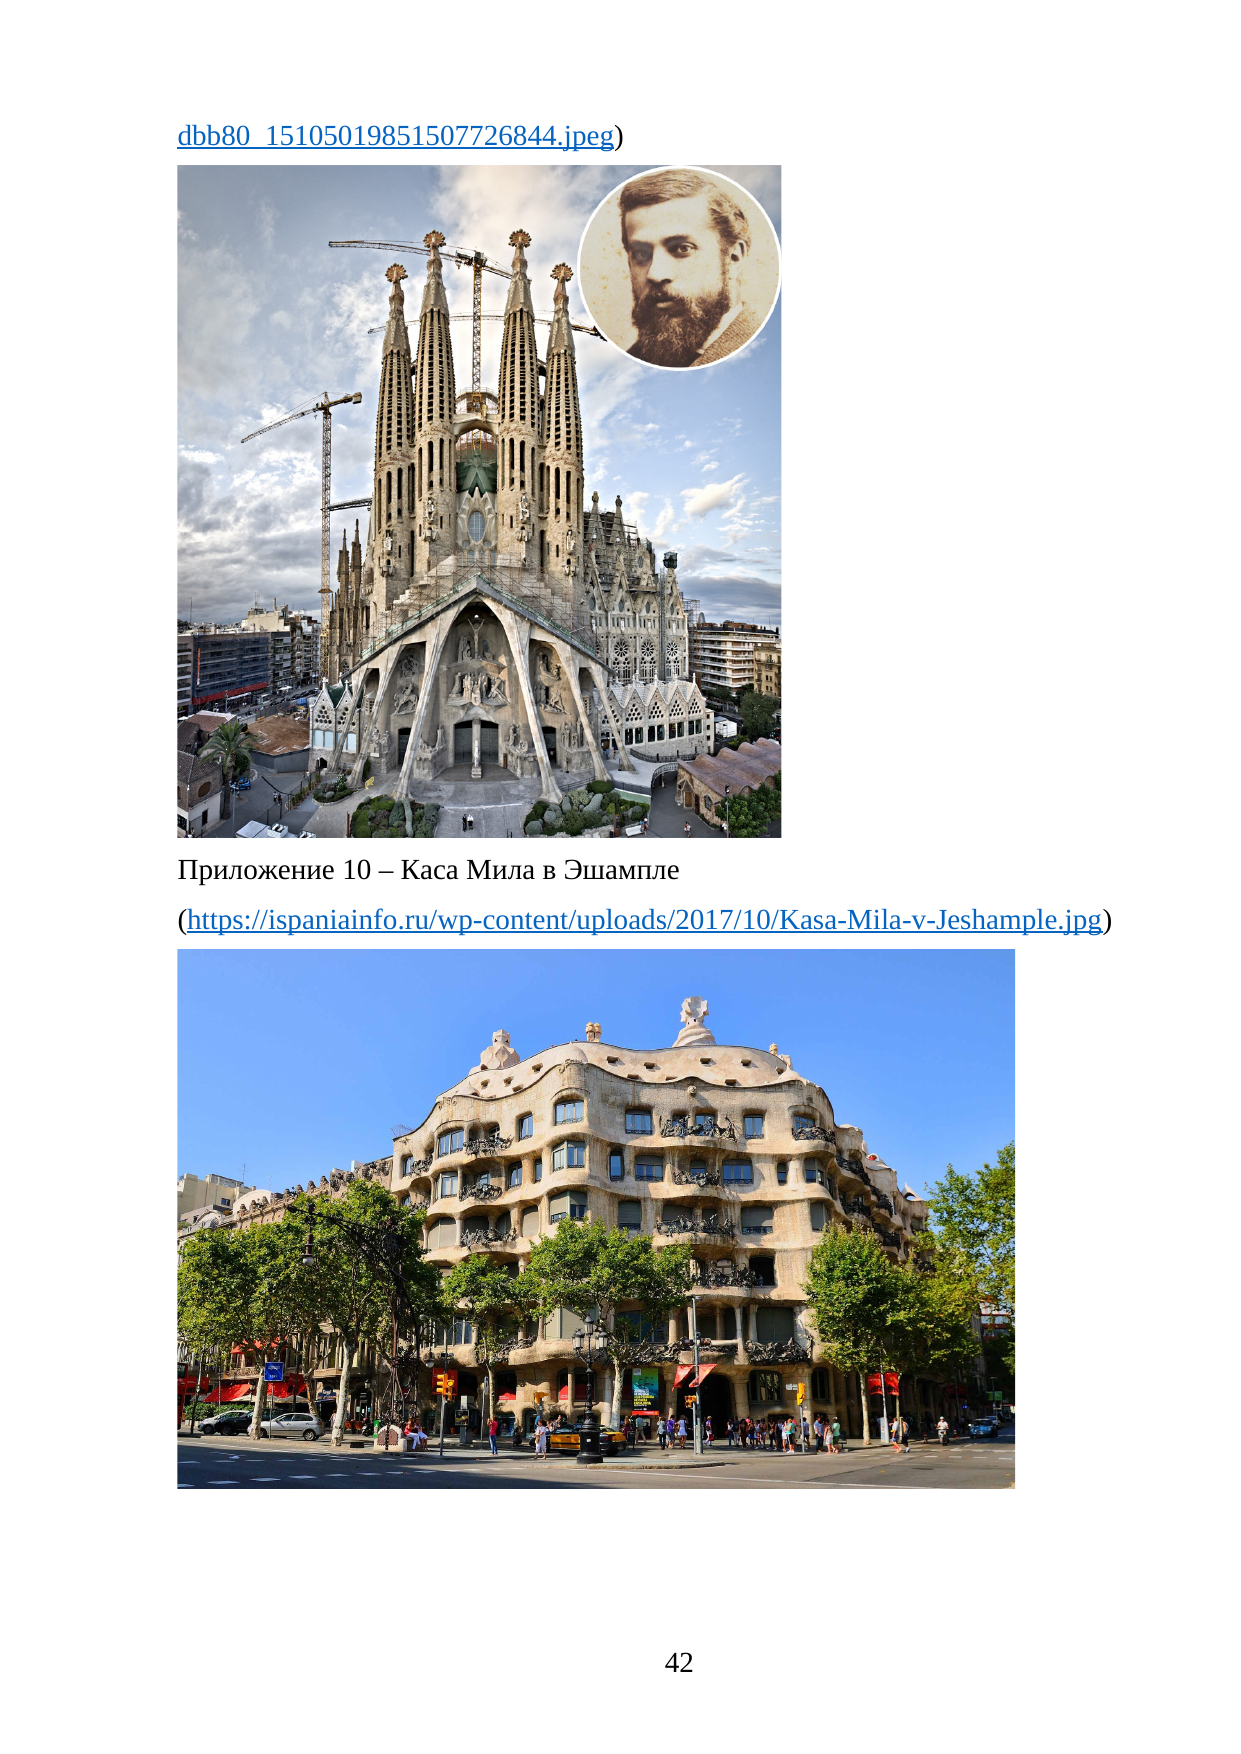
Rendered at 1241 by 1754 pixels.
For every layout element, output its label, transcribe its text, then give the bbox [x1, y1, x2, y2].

picture [177, 949, 1016, 1489]
picture [177, 165, 782, 838]
